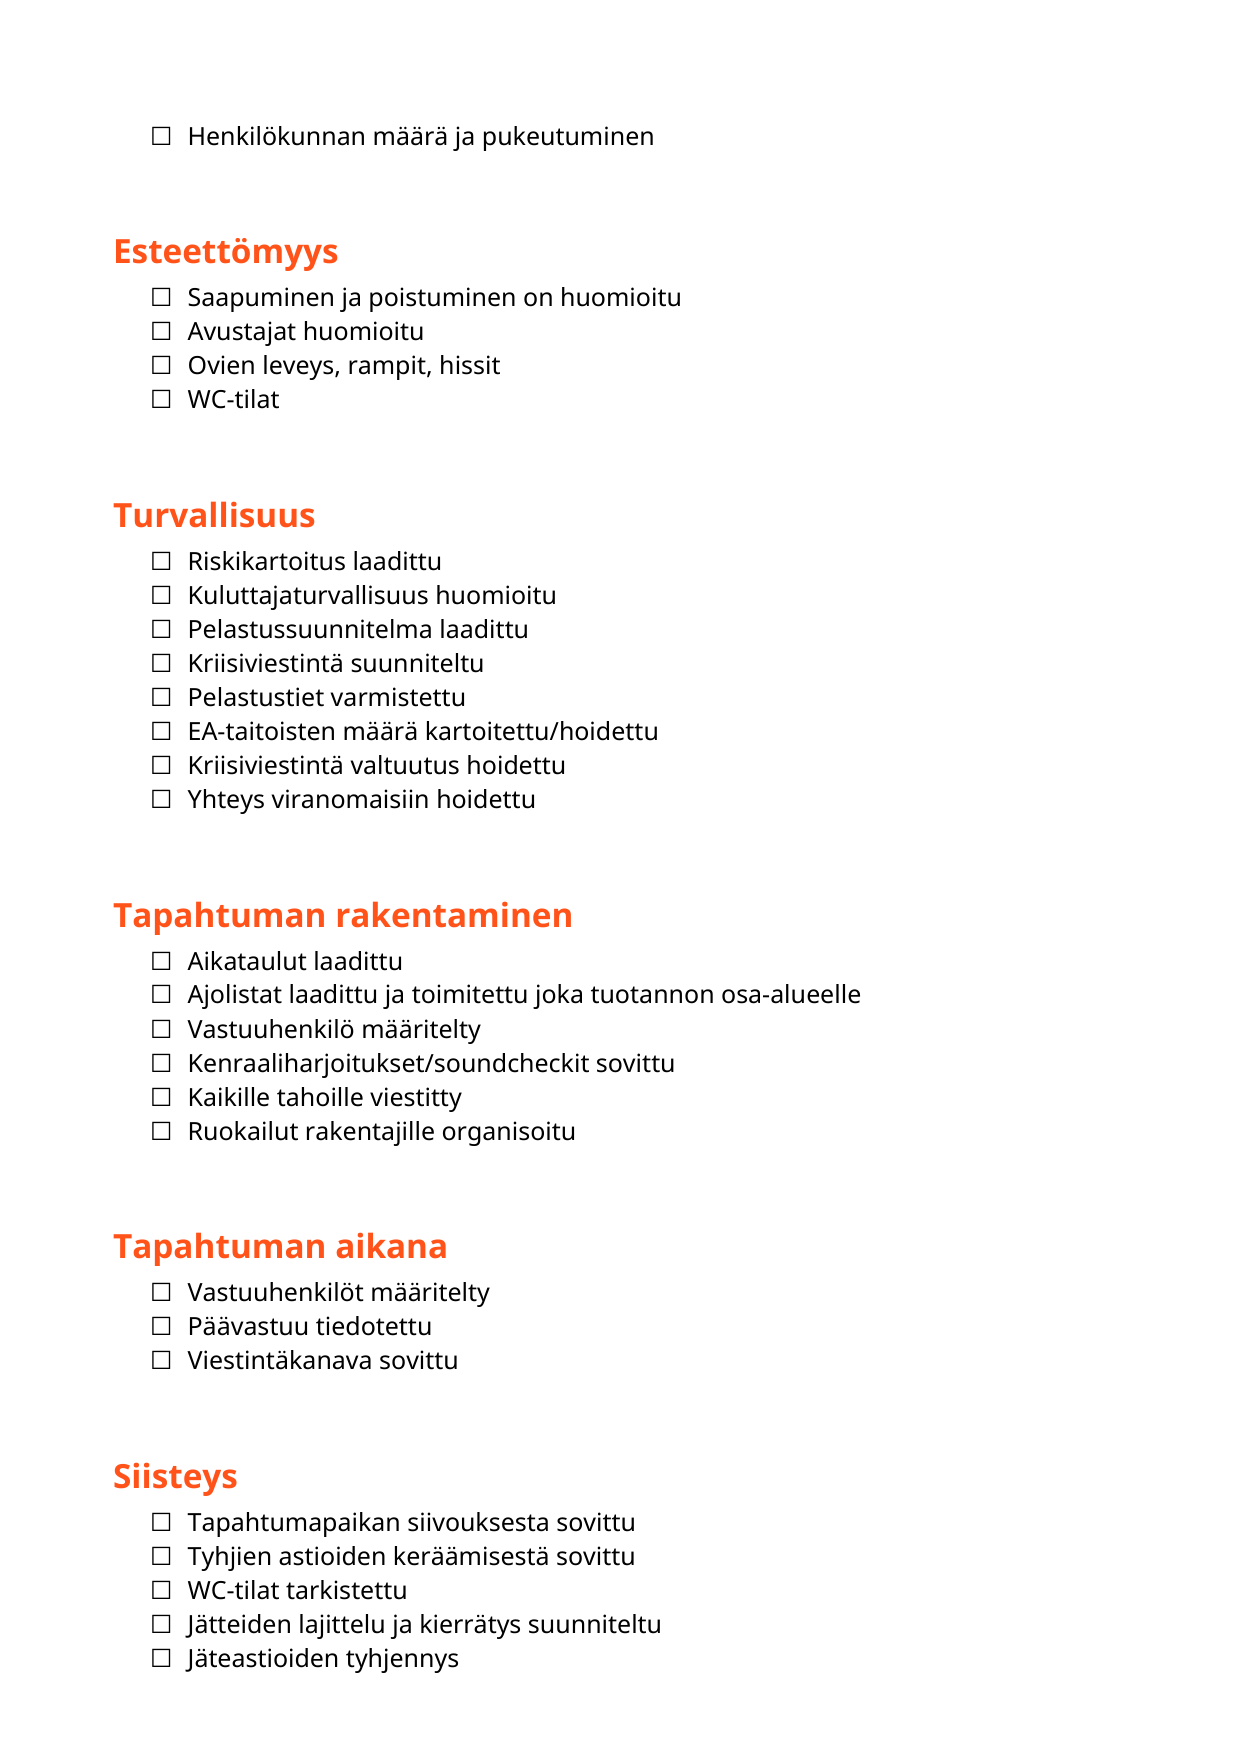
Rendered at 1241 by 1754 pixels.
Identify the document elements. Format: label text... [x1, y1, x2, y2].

text Henkilökunnan määrä ja pukeutuminen [150, 118, 1090, 152]
subtitle Turvallisuus [113, 492, 1090, 537]
subtitle Esteettömyys [113, 228, 1090, 273]
text Riskikartoitus laadittu [150, 543, 1090, 577]
text WC-tilat [150, 382, 1090, 416]
text Pelastussuunnitelma laadittu [150, 611, 1090, 645]
text Vastuuhenkilöt määritelty [150, 1275, 1090, 1309]
text EA-taitoisten määrä kartoitettu/hoidettu [150, 713, 1090, 748]
text Vastuuhenkilö määritelty [150, 1011, 1090, 1045]
text Kuluttajaturvallisuus huomioitu [150, 577, 1090, 611]
subtitle Tapahtuman aikana [113, 1223, 1090, 1269]
text Ajolistat laadittu ja toimitettu joka tuotannon osa-alueelle [150, 977, 1090, 1011]
text Jätteiden lajittelu ja kierrätys suunniteltu [150, 1607, 1090, 1641]
text Pelastustiet varmistettu [150, 679, 1090, 713]
text Aikataulut laadittu [150, 943, 1090, 977]
text Yhteys viranomaisiin hoidettu [150, 782, 1090, 816]
text Avustajat huomioitu [150, 314, 1090, 348]
text Päävastuu tiedotettu [150, 1309, 1090, 1343]
subtitle Siisteys [113, 1453, 1090, 1498]
text Kriisiviestintä suunniteltu [150, 645, 1090, 679]
text Viestintäkanava sovittu [150, 1343, 1090, 1377]
text Ovien leveys, rampit, hissit [150, 348, 1090, 382]
text Kaikille tahoille viestitty [150, 1079, 1090, 1113]
text Tyhjien astioiden keräämisestä sovittu [150, 1538, 1090, 1573]
text Kenraaliharjoitukset/soundcheckit sovittu [150, 1045, 1090, 1079]
text Ruokailut rakentajille organisoitu [150, 1113, 1090, 1147]
text Saapuminen ja poistuminen on huomioitu [150, 279, 1090, 314]
subtitle Tapahtuman rakentaminen [113, 891, 1090, 937]
text WC-tilat tarkistettu [150, 1573, 1090, 1607]
text Tapahtumapaikan siivouksesta sovittu [150, 1504, 1090, 1538]
text Kriisiviestintä valtuutus hoidettu [150, 748, 1090, 782]
text Jäteastioiden tyhjennys [150, 1641, 1090, 1675]
